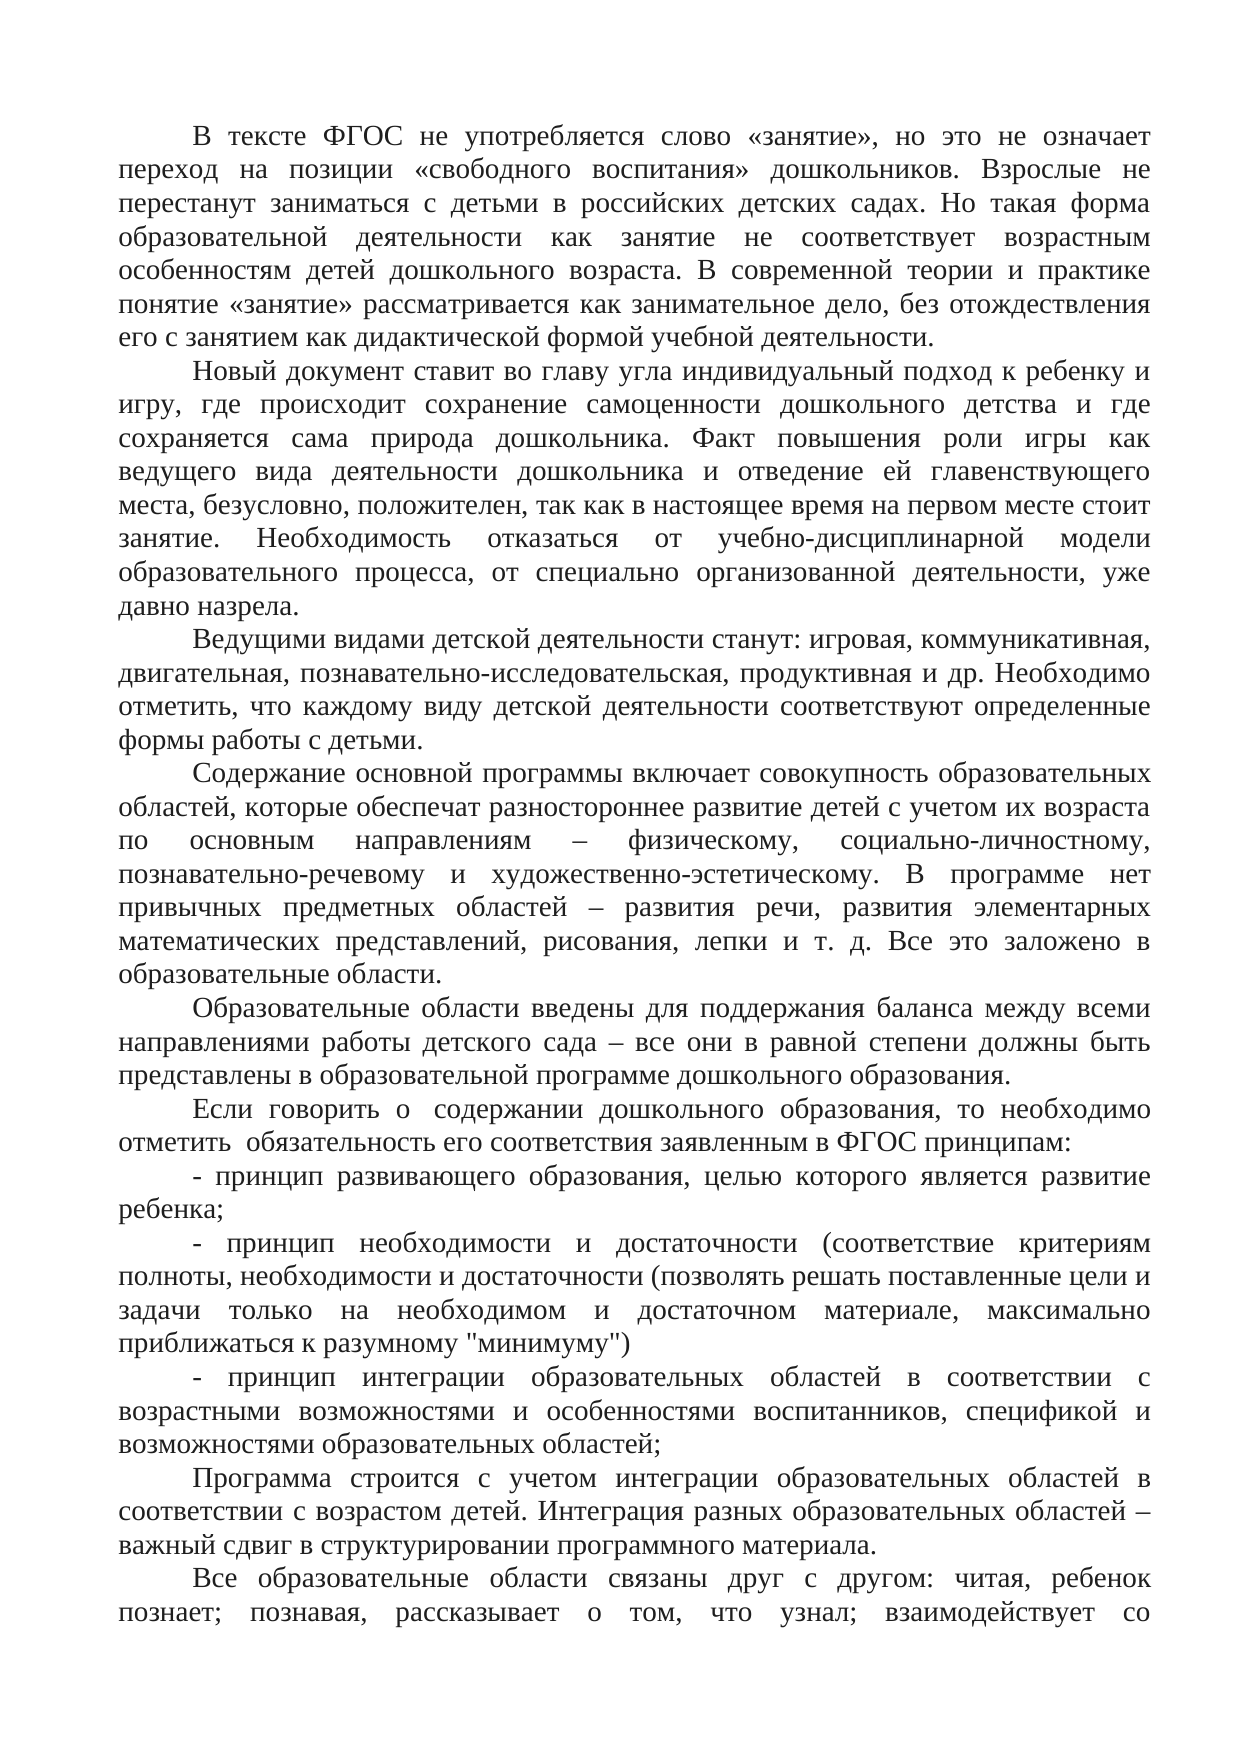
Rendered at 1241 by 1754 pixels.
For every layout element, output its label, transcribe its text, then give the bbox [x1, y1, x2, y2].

text Содержание основной программы включает совокупность образовательных областей, которые обеспечат разностороннее развитие детей с учетом их возраста по основным направлениям – физическому, социально-личностному, познавательно-речевому и художественно-эстетическому. В программе нет привычных предметных областей – развития речи, развития элементарных математических представлений, рисования, лепки и т. д. Все это заложено в образовательные области. [118, 755, 1152, 990]
text Новый документ ставит во главу угла индивидуальный подход к ребенку и игру, где происходит сохранение самоценности дошкольного детства и где сохраняется сама природа дошкольника. Факт повышения роли игры как ведущего вида деятельности дошкольника и отведение ей главенствующего места, безусловно, положителен, так как в настоящее время на первом месте стоит занятие. Необходимость отказаться от учебно-дисциплинарной модели образовательного процесса, от специально организованной деятельности, уже давно назрела. [118, 353, 1152, 621]
text В тексте ФГОС не употребляется слово «занятие», но это не означает переход на позиции «свободного воспитания» дошкольников. Взрослые не перестанут заниматься с детьми в российских детских садах. Но такая форма образовательной деятельности как занятие не соответствует возрастным особенностям детей дошкольного возраста. В современной теории и практике понятие «занятие» рассматривается как занимательное дело, без отождествления его с занятием как дидактической формой учебной деятельности. [118, 118, 1152, 353]
text - принцип интеграции образовательных областей в соответствии с возрастными возможностями и особенностями воспитанников, спецификой и возможностями образовательных областей; [118, 1359, 1152, 1460]
text Программа строится с учетом интеграции образовательных областей в соответствии с возрастом детей. Интеграция разных образовательных областей – важный сдвиг в структурировании программного материала. [118, 1460, 1152, 1560]
text Ведущими видами детской деятельности станут: игровая, коммуникативная, двигательная, познавательно-исследовательская, продуктивная и др. Необходимо отметить, что каждому виду детской деятельности соответствуют определенные формы работы с детьми. [118, 621, 1152, 755]
text - принцип необходимости и достаточности (соответствие критериям полноты, необходимости и достаточности (позволять решать поставленные цели и задачи только на необходимом и достаточном материале, максимально приближаться к разумному "минимуму") [118, 1225, 1152, 1359]
text Образовательные области введены для поддержания баланса между всеми направлениями работы детского сада – все они в равной степени должны быть представлены в образовательной программе дошкольного образования. [118, 990, 1152, 1091]
text - принцип развивающего образования, целью которого является развитие ребенка; [118, 1158, 1152, 1225]
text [118, 1560, 1152, 1627]
text Если говорить о содержании дошкольного образования, то необходимо отметить обязательность его соответствия заявленным в ФГОС принципам: [118, 1091, 1152, 1158]
